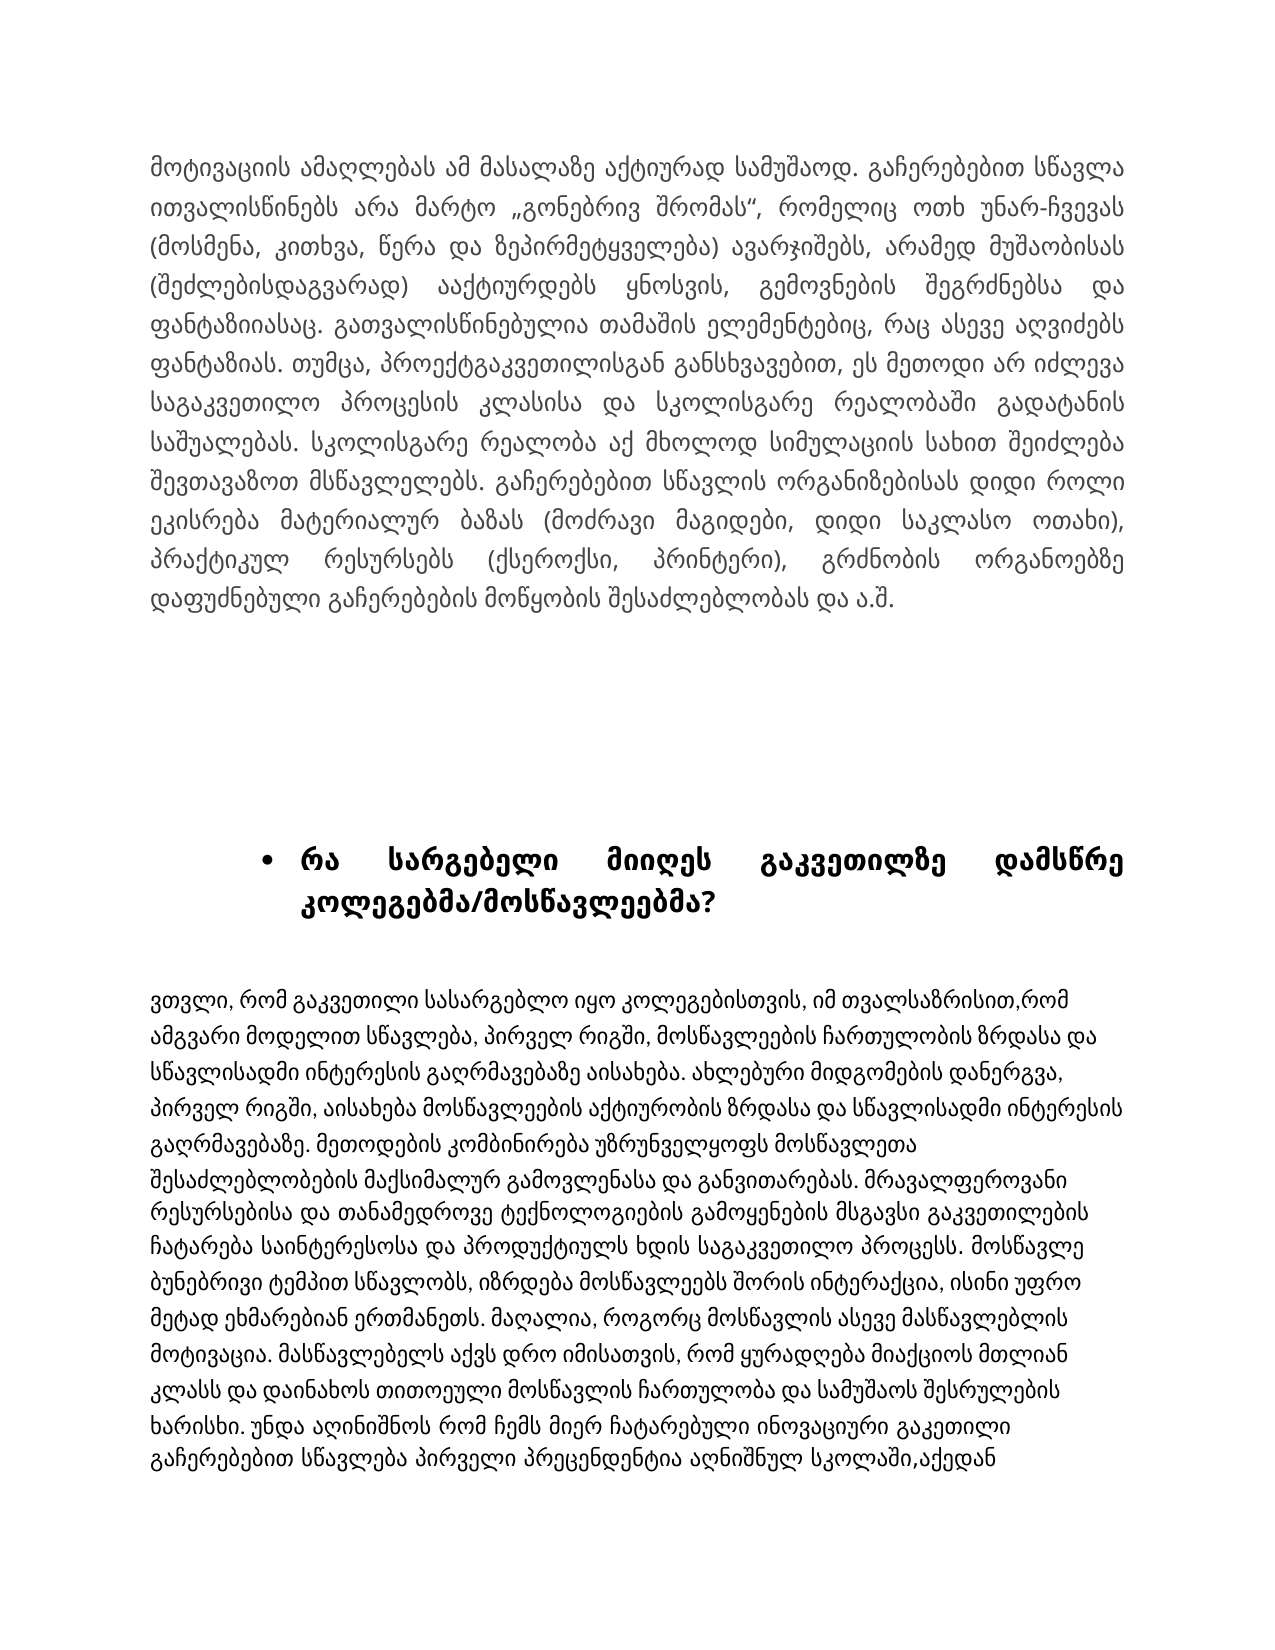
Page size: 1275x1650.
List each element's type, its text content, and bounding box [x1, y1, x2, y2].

list რა სარგებელი მიიღეს გაკვეთილზე დამსწრე კოლეგებმა/მოსწავლეებმა? [262, 839, 1125, 921]
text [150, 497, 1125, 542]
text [150, 984, 1125, 1472]
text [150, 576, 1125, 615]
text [150, 150, 1125, 463]
